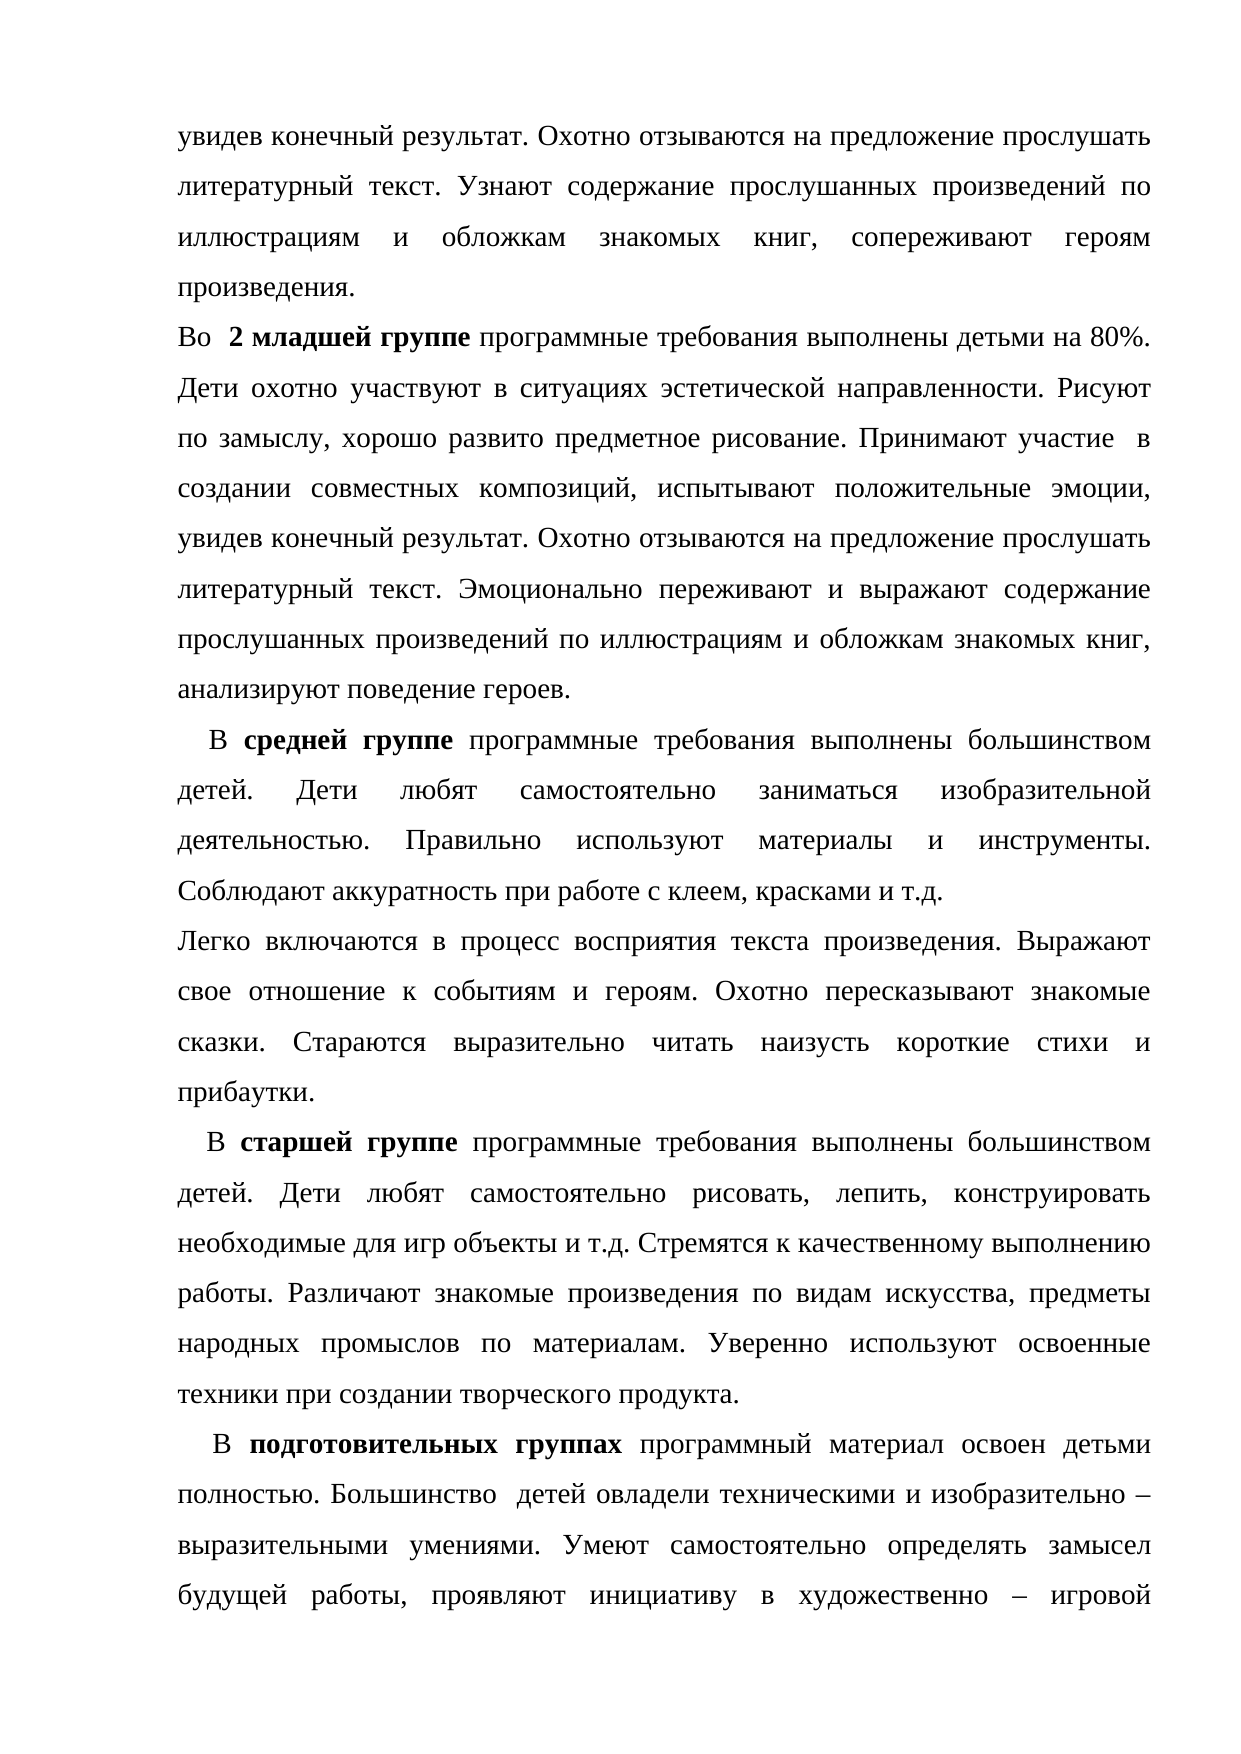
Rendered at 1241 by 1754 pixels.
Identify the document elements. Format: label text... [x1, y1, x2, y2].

text В средней группе программные требования выполнены большинством детей. Дети любят самостоятельно заниматься изобразительной деятельностью. Правильно используют материалы и инструменты. Соблюдают аккуратность при работе с клеем, красками и т.д. [177, 722, 1152, 906]
text Легко включаются в процесс восприятия текста произведения. Выражают свое отношение к событиям и героям. Охотно пересказывают знакомые сказки. Стараются выразительно читать наизусть короткие стихи и прибаутки. [177, 923, 1152, 1108]
text Во 2 младшей группе программные требования выполнены детьми на 80%. Дети охотно участвуют в ситуациях эстетической направленности. Рисуют по замыслу, хорошо развито предметное рисование. Принимают участие в создании совместных композиций, испытывают положительные эмоции, увидев конечный результат. Охотно отзываются на предложение прослушать литературный текст. Эмоционально переживают и выражают содержание прослушанных произведений по иллюстрациям и обложкам знакомых книг, анализируют поведение героев. [177, 319, 1152, 705]
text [177, 1426, 1152, 1611]
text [177, 118, 1152, 303]
text В старшей группе программные требования выполнены большинством детей. Дети любят самостоятельно рисовать, лепить, конструировать необходимые для игр объекты и т.д. Стремятся к качественному выполнению работы. Различают знакомые произведения по видам искусства, предметы народных промыслов по материалам. Уверенно используют освоенные техники при создании творческого продукта. [177, 1124, 1152, 1409]
